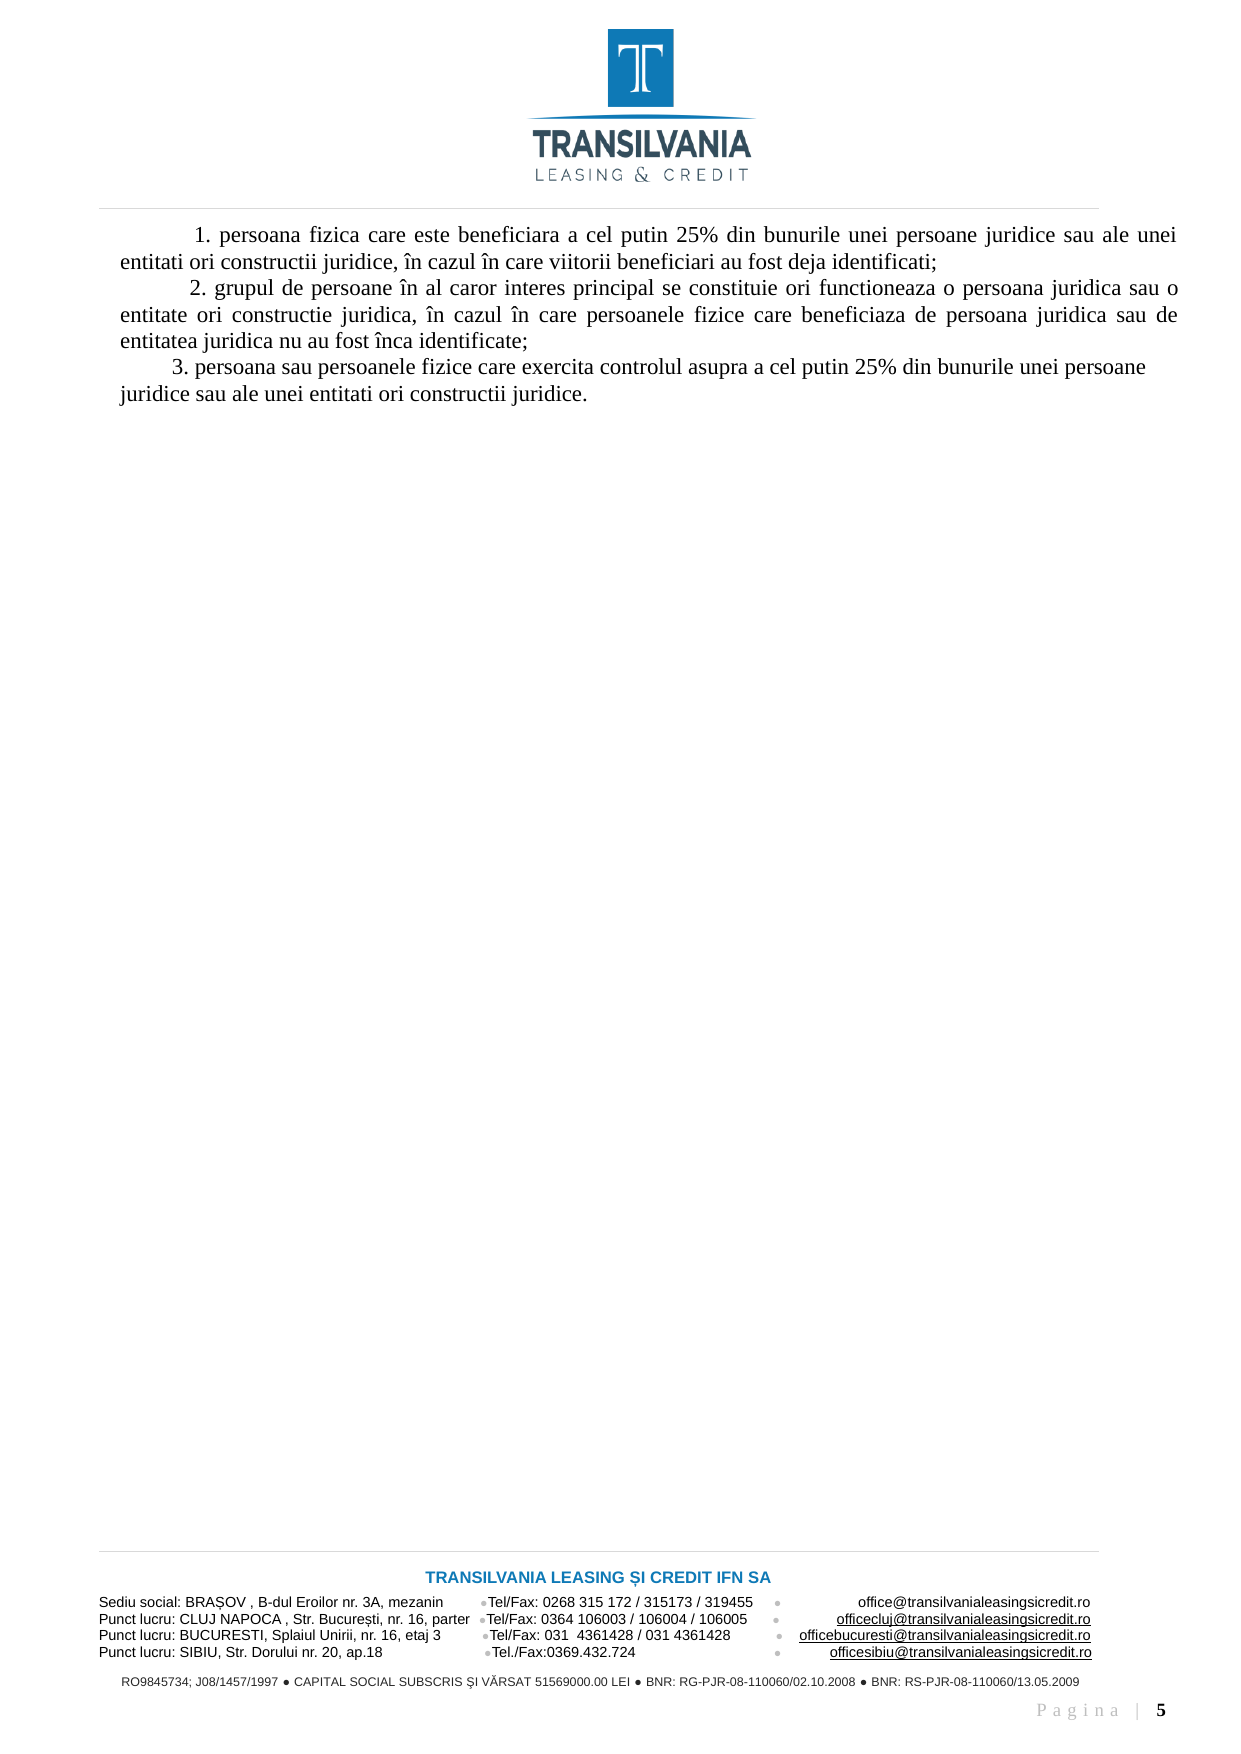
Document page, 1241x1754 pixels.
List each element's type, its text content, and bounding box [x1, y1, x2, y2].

picture [526, 29, 757, 182]
text 2. grupul de persoane în al caror interes principal se constituie ori functioneaza o persoana juridica sau o entitate ori constructie juridica, în cazul în care persoanele fizice care beneficiaza de persoana juridica sau de entitatea juridica nu au fost înca identificate; [120, 274, 1180, 353]
text 1. persoana fizica care este beneficiara a cel putin 25% din bunurile unei persoane juridice sau ale unei entitati ori constructii juridice, în cazul în care viitorii beneficiari au fost deja identificati; [120, 222, 1180, 274]
text 3. persoana sau persoanele fizice care exercita controlul asupra a cel putin 25% din bunurile unei persoane juridice sau ale unei entitati ori constructii juridice. [120, 353, 1180, 406]
